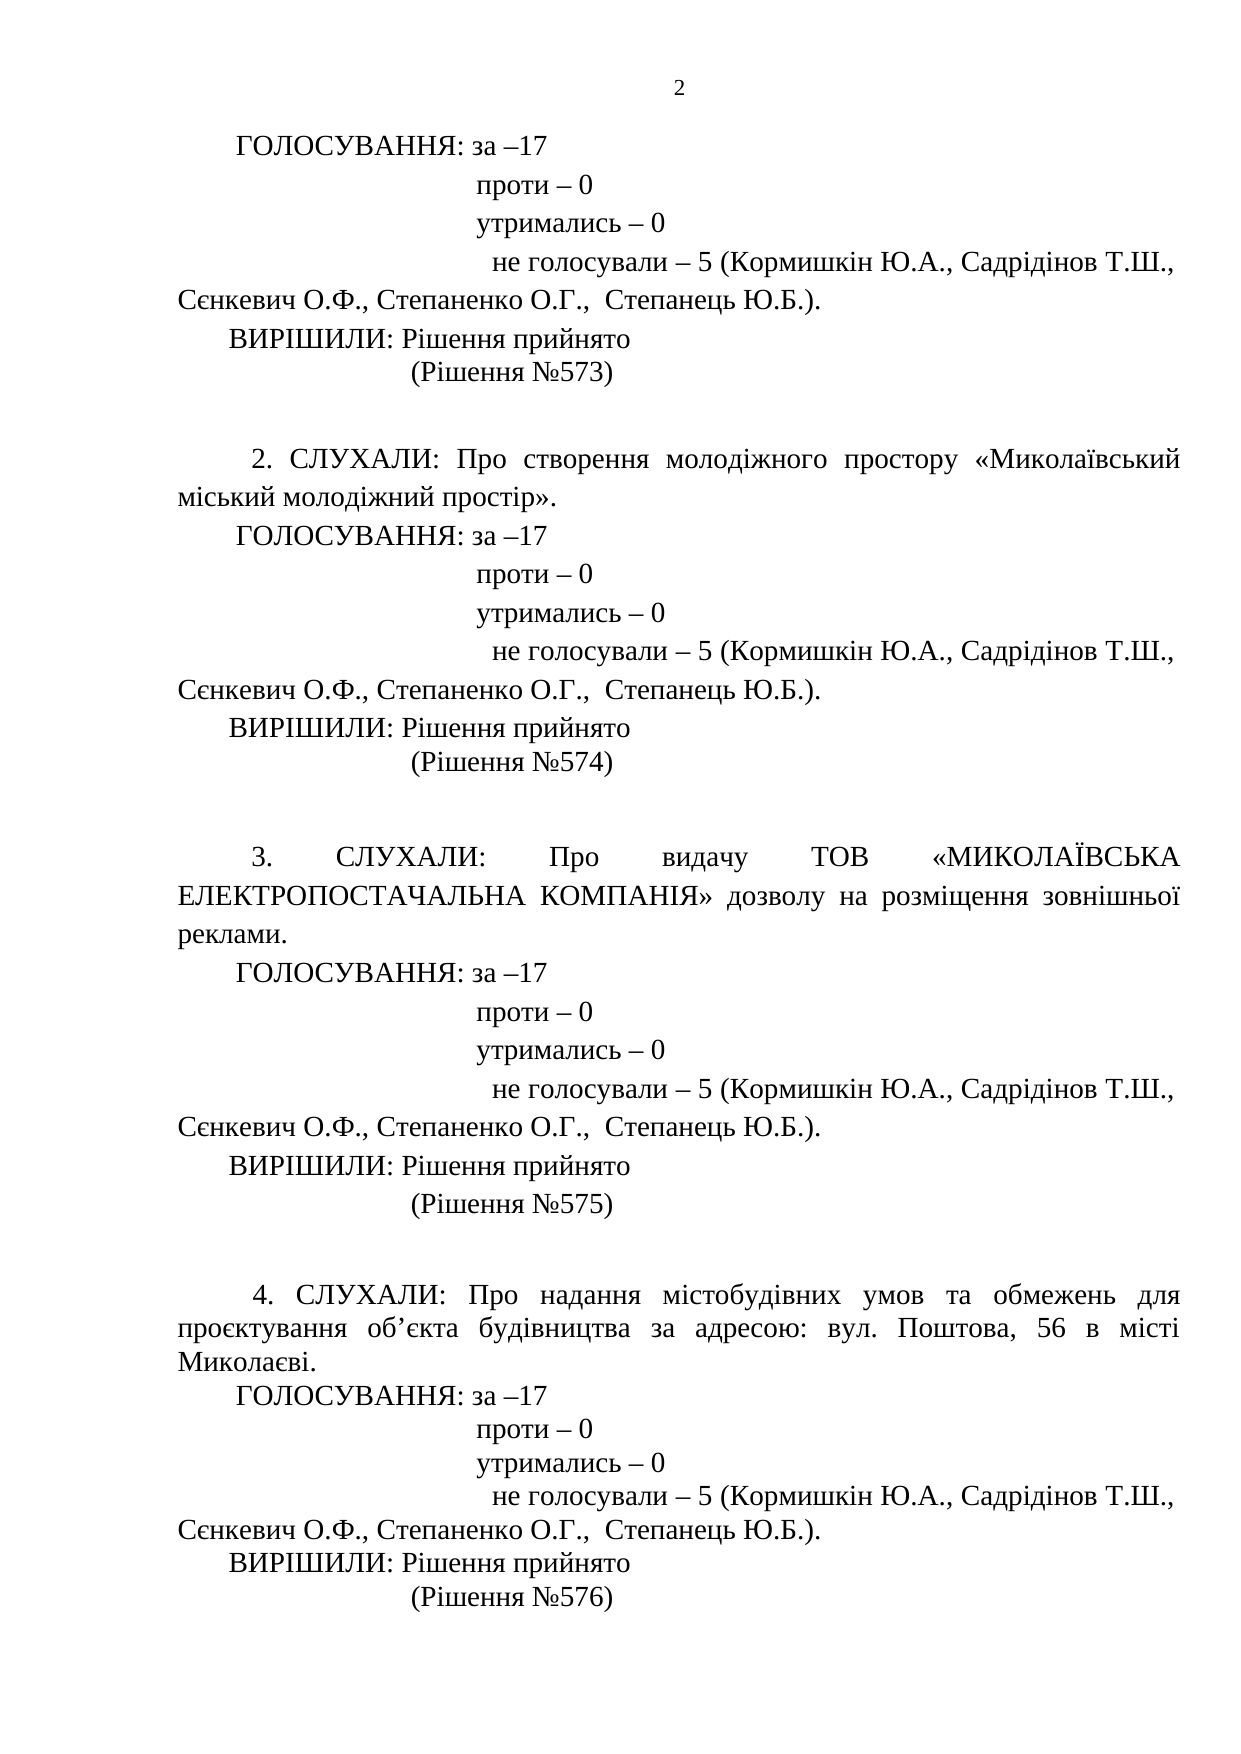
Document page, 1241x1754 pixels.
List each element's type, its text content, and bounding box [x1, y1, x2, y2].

text 4. СЛУХАЛИ: Про надання містобудівних умов та обмежень для проєктування об’єкта будівництва за адресою: вул. Поштова, 56 в місті Миколаєві. [177, 1277, 1181, 1378]
text утримались – 0 [177, 595, 1181, 628]
text ГОЛОСУВАННЯ: за –17 [177, 955, 1181, 989]
text утримались – 0 [177, 1032, 1181, 1066]
text ГОЛОСУВАННЯ: за –17 [177, 128, 1181, 162]
text не голосували – 5 (Кормишкін Ю.А., Садрідінов Т.Ш., Сєнкевич О.Ф., Степаненко О.Г., Степанець Ю.Б.). [177, 633, 1181, 706]
text утримались – 0 [177, 1445, 1181, 1478]
text ВИРІШИЛИ: Рішення прийнято [177, 321, 1181, 354]
text ГОЛОСУВАННЯ: за –17 [177, 1378, 1181, 1411]
text 3. СЛУХАЛИ: Про видачу ТОВ «МИКОЛАЇВСЬКА ЕЛЕКТРОПОСТАЧАЛЬНА КОМПАНІЯ» дозволу на розміщення зовнішньої реклами. [177, 839, 1181, 950]
text (Рішення №574) [177, 744, 1181, 778]
text 2. СЛУХАЛИ: Про створення молодіжного простору «Миколаївський міський молодіжний простір». [177, 441, 1181, 513]
text (Рішення №575) [177, 1186, 1181, 1220]
text утримались – 0 [177, 205, 1181, 239]
text проти – 0 [177, 1411, 1181, 1445]
text не голосували – 5 (Кормишкін Ю.А., Садрідінов Т.Ш., Сєнкевич О.Ф., Степаненко О.Г., Степанець Ю.Б.). [177, 1478, 1181, 1545]
text не голосували – 5 (Кормишкін Ю.А., Садрідінов Т.Ш., Сєнкевич О.Ф., Степаненко О.Г., Степанець Ю.Б.). [177, 1071, 1181, 1143]
text не голосували – 5 (Кормишкін Ю.А., Садрідінов Т.Ш., Сєнкевич О.Ф., Степаненко О.Г., Степанець Ю.Б.). [177, 244, 1181, 316]
text ВИРІШИЛИ: Рішення прийнято [177, 1545, 1181, 1579]
text (Рішення №576) [177, 1579, 1181, 1612]
text ВИРІШИЛИ: Рішення прийнято [177, 711, 1181, 744]
text проти – 0 [177, 167, 1181, 200]
text проти – 0 [177, 556, 1181, 590]
text (Рішення №573) [177, 354, 1181, 388]
text ГОЛОСУВАННЯ: за –17 [177, 518, 1181, 551]
text ВИРІШИЛИ: Рішення прийнято [177, 1148, 1181, 1181]
text проти – 0 [177, 994, 1181, 1027]
